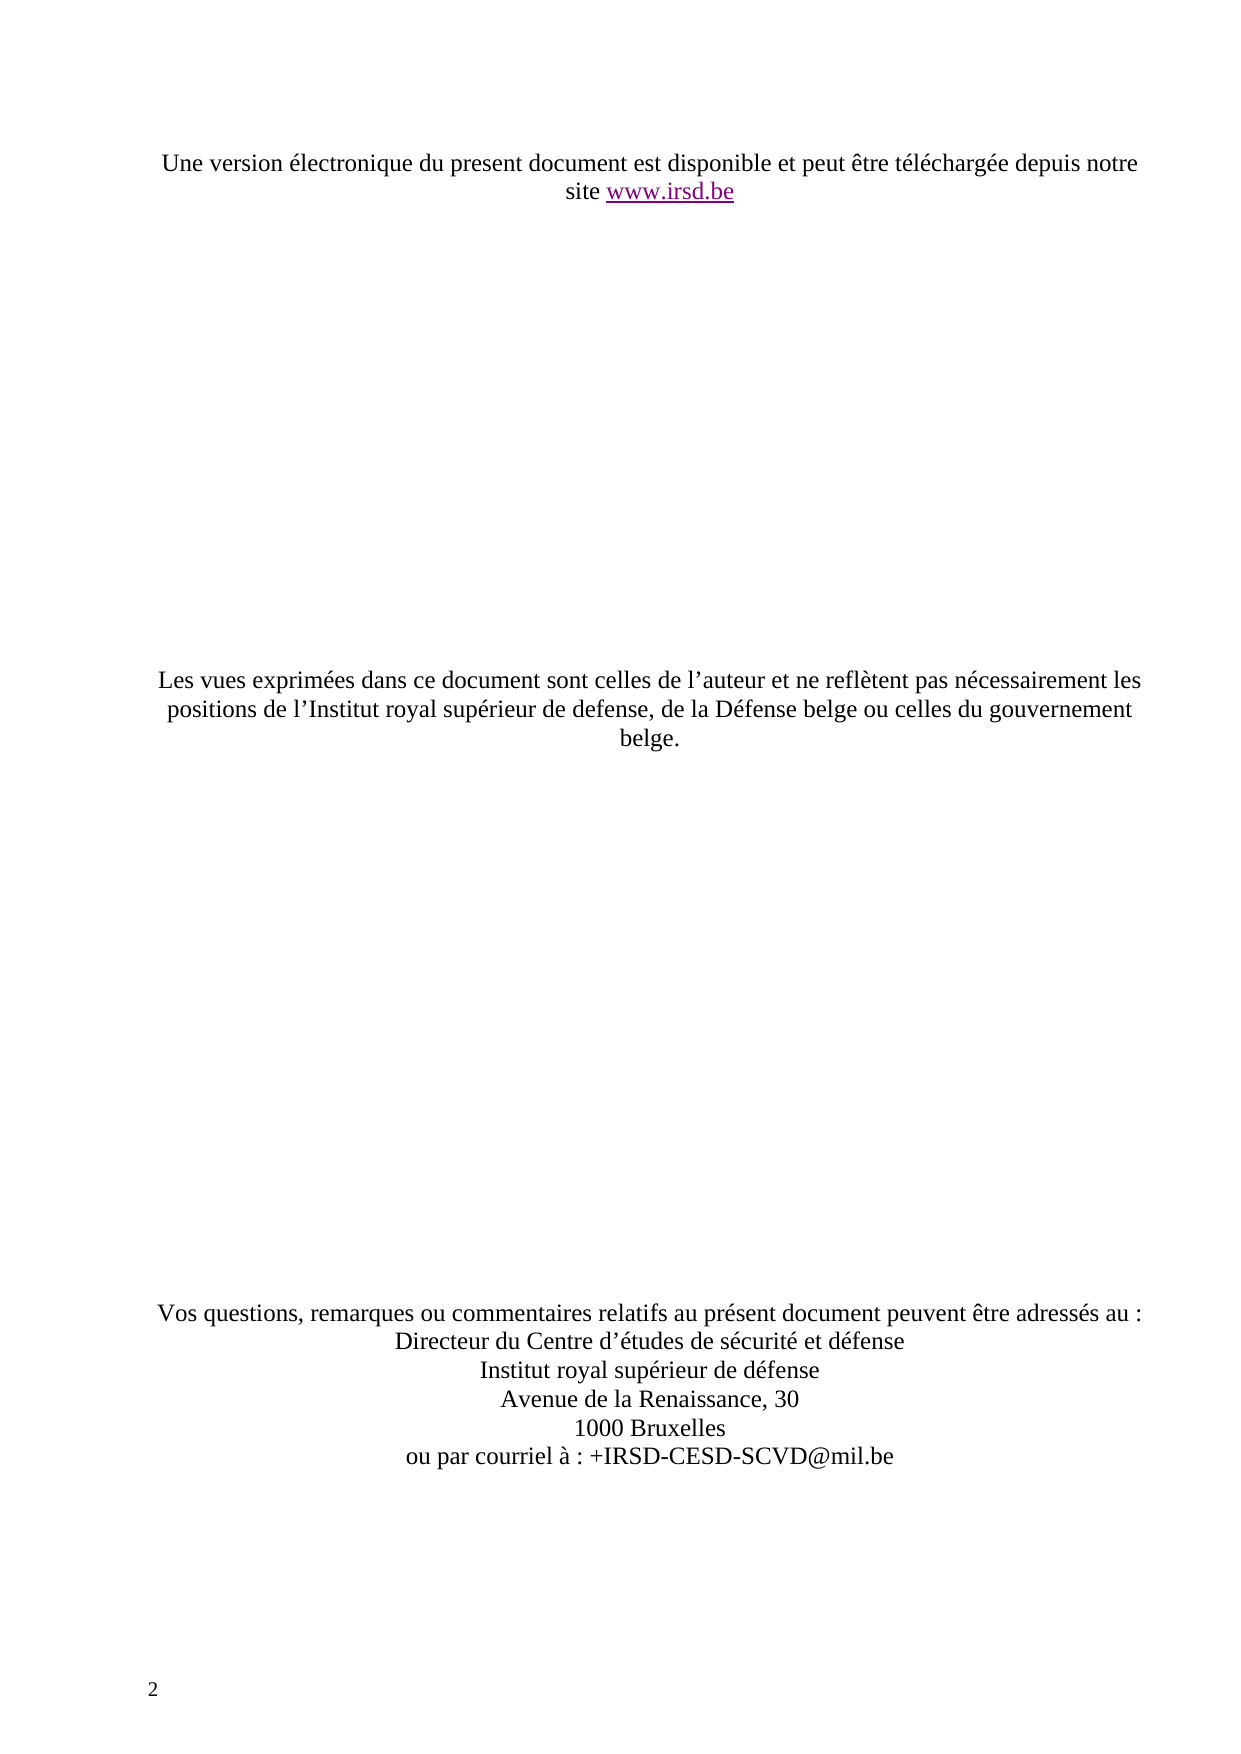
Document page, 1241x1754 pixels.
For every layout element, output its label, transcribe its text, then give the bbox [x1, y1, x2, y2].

text Vos questions, remarques ou commentaires relatifs au présent document peuvent être adressés au : [148, 1298, 1152, 1326]
text 1000 Bruxelles [148, 1413, 1152, 1441]
text Avenue de la Renaissance, 30 [148, 1384, 1152, 1413]
text Une version électronique du present document est disponible et peut être téléchargée depuis notre site www.irsd.be [148, 148, 1152, 205]
text Directeur du Centre d’études de sécurité et défense [148, 1326, 1152, 1355]
text ou par courriel à : +IRSD-CESD-SCVD@mil.be [148, 1441, 1152, 1470]
text Institut royal supérieur de défense [148, 1355, 1152, 1384]
text Les vues exprimées dans ce document sont celles de l’auteur et ne reflètent pas nécessairement les positions de l’Institut royal supérieur de defense, de la Défense belge ou celles du gouvernement belge. [148, 665, 1152, 751]
